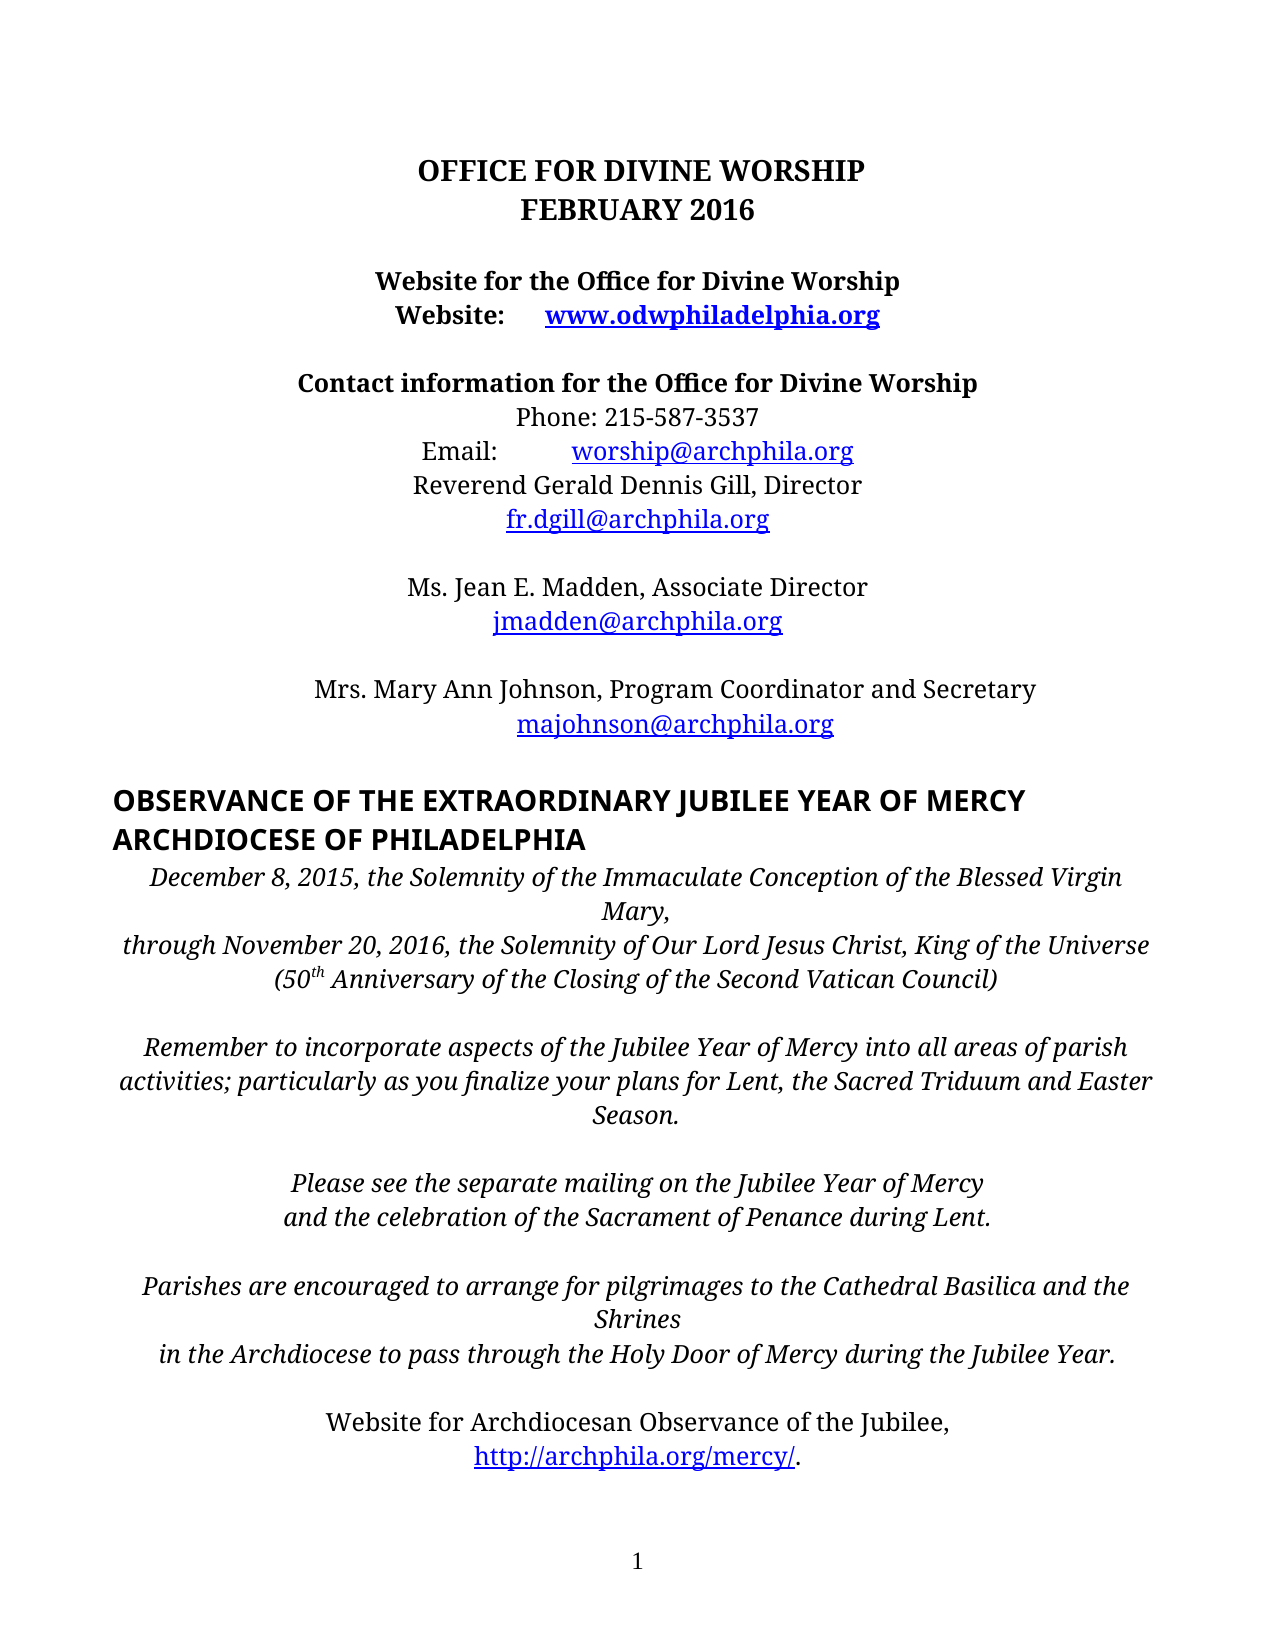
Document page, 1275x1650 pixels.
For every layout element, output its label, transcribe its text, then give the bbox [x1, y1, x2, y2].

text fr.dgill@archphila.org [112, 502, 1162, 536]
text December 8, 2015, the Solemnity of the Immaculate Conception of the Blessed Virgin Mary, [112, 859, 1162, 927]
text ARCHDIOCESE OF PHILADELPHIA [112, 820, 1162, 859]
text Email: worship@archphila.org [112, 434, 1162, 468]
text Please see the separate mailing on the Jubilee Year of Mercy [112, 1166, 1162, 1200]
text OFFICE FOR DIVINE WORSHIP [112, 150, 1162, 190]
subtitle majohnson@archphila.org [187, 706, 1162, 740]
text Contact information for the Office for Divine Worship [112, 366, 1162, 400]
text http://archphila.org/mercy/. [112, 1438, 1162, 1472]
text through November 20, 2016, the Solemnity of Our Lord Jesus Christ, King of the Universe [112, 927, 1162, 962]
text Ms. Jean E. Madden, Associate Director [112, 570, 1162, 604]
text OBSERVANCE OF THE EXTRAORDINARY JUBILEE YEAR OF MERCY [112, 780, 1162, 820]
text Website for the Office for Divine Worship [112, 263, 1162, 297]
text FEBRUARY 2016 [112, 190, 1162, 229]
text and the celebration of the Sacrament of Penance during Lent. [112, 1200, 1162, 1234]
subtitle Mrs. Mary Ann Johnson, Program Coordinator and Secretary [187, 672, 1162, 706]
text Website for Archdiocesan Observance of the Jubilee, [112, 1404, 1162, 1438]
text Website: www.odwphiladelphia.org [112, 297, 1162, 332]
text Reverend Gerald Dennis Gill, Director [112, 468, 1162, 502]
text (50th Anniversary of the Closing of the Second Vatican Council) [112, 962, 1162, 996]
text Remember to incorporate aspects of the Jubilee Year of Mercy into all areas of parish activities; particularly as you finalize your plans for Lent, the Sacred Triduum and Easter Season. [112, 1030, 1162, 1132]
text in the Archdiocese to pass through the Holy Door of Mercy during the Jubilee Year. [112, 1336, 1162, 1370]
text jmadden@archphila.org [112, 604, 1162, 638]
text Parishes are encouraged to arrange for pilgrimages to the Cathedral Basilica and the Shrines [112, 1268, 1162, 1336]
text Phone: 215-587-3537 [112, 400, 1162, 434]
